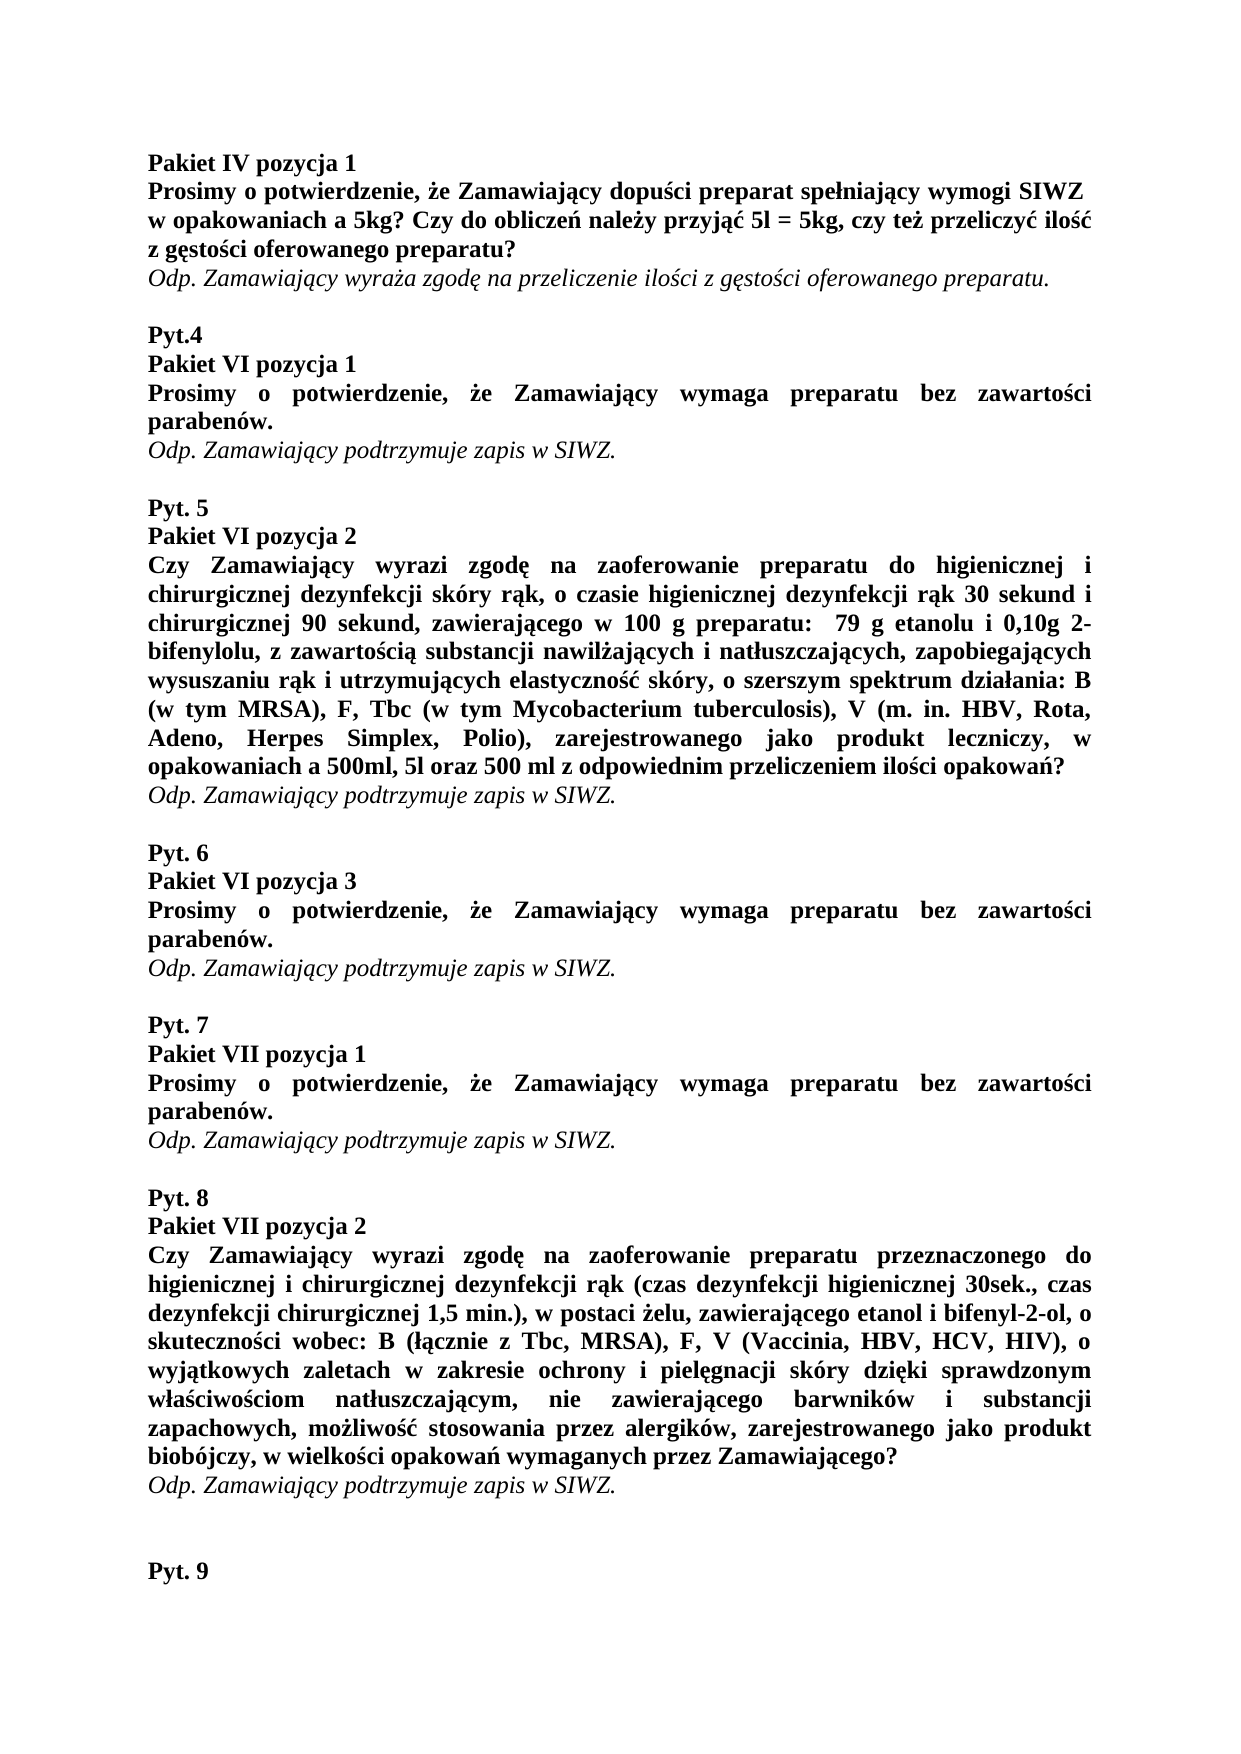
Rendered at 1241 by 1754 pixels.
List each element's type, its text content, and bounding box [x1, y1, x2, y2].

text Odp. Zamawiający podtrzymuje zapis w SIWZ. [148, 953, 1093, 981]
text Pakiet IV pozycja 1 [148, 148, 1093, 176]
text Pyt. 5 [148, 493, 1093, 521]
text Pakiet VI pozycja 1 [148, 349, 1093, 378]
text Prosimy o potwierdzenie, że Zamawiający dopuści preparat spełniający wymogi SIWZ w opakowaniach a 5kg? Czy do obliczeń należy przyjąć 5l = 5kg, czy też przeliczyć ilość z gęstości oferowanego preparatu? [148, 176, 1093, 263]
text Odp. Zamawiający wyraża zgodę na przeliczenie ilości z gęstości oferowanego preparatu. [148, 263, 1093, 291]
text Odp. Zamawiający podtrzymuje zapis w SIWZ. [148, 1125, 1093, 1154]
text Pakiet VII pozycja 1 [148, 1039, 1093, 1068]
text Pakiet VI pozycja 2 [148, 521, 1093, 550]
text Prosimy o potwierdzenie, że Zamawiający wymaga preparatu bez zawartości parabenów. [148, 378, 1093, 435]
text Pyt. 8 [148, 1183, 1093, 1211]
text Pakiet VII pozycja 2 [148, 1211, 1093, 1240]
text Prosimy o potwierdzenie, że Zamawiający wymaga preparatu bez zawartości parabenów. [148, 895, 1093, 953]
text Pyt.4 [148, 320, 1093, 349]
text Odp. Zamawiający podtrzymuje zapis w SIWZ. [148, 1470, 1093, 1499]
text Pakiet VI pozycja 3 [148, 866, 1093, 895]
text Czy Zamawiający wyrazi zgodę na zaoferowanie preparatu przeznaczonego do higienicznej i chirurgicznej dezynfekcji rąk (czas dezynfekcji higienicznej 30sek., czas dezynfekcji chirurgicznej 1,5 min.), w postaci żelu, zawierającego etanol i bifenyl-2-ol, o skuteczności wobec: B (łącznie z Tbc, MRSA), F, V (Vaccinia, HBV, HCV, HIV), o wyjątkowych zaletach w zakresie ochrony i pielęgnacji skóry dzięki sprawdzonym właściwościom natłuszczającym, nie zawierającego barwników i substancji zapachowych, możliwość stosowania przez alergików, zarejestrowanego jako produkt biobójczy, w wielkości opakowań wymaganych przez Zamawiającego? [148, 1240, 1093, 1470]
text Pyt. 6 [148, 838, 1093, 866]
text Czy Zamawiający wyrazi zgodę na zaoferowanie preparatu do higienicznej i chirurgicznej dezynfekcji skóry rąk, o czasie higienicznej dezynfekcji rąk 30 sekund i chirurgicznej 90 sekund, zawierającego w 100 g preparatu: 79 g etanolu i 0,10g 2-bifenylolu, z zawartością substancji nawilżających i natłuszczających, zapobiegających wysuszaniu rąk i utrzymujących elastyczność skóry, o szerszym spektrum działania: B (w tym MRSA), F, Tbc (w tym Mycobacterium tuberculosis), V (m. in. HBV, Rota, Adeno, Herpes Simplex, Polio), zarejestrowanego jako produkt leczniczy, w opakowaniach a 500ml, 5l oraz 500 ml z odpowiednim przeliczeniem ilości opakowań? [148, 550, 1093, 780]
text Pyt. 9 [148, 1556, 1093, 1585]
text Odp. Zamawiający podtrzymuje zapis w SIWZ. [148, 435, 1093, 464]
text Prosimy o potwierdzenie, że Zamawiający wymaga preparatu bez zawartości parabenów. [148, 1068, 1093, 1125]
text Pyt. 7 [148, 1010, 1093, 1039]
text Odp. Zamawiający podtrzymuje zapis w SIWZ. [148, 780, 1093, 809]
